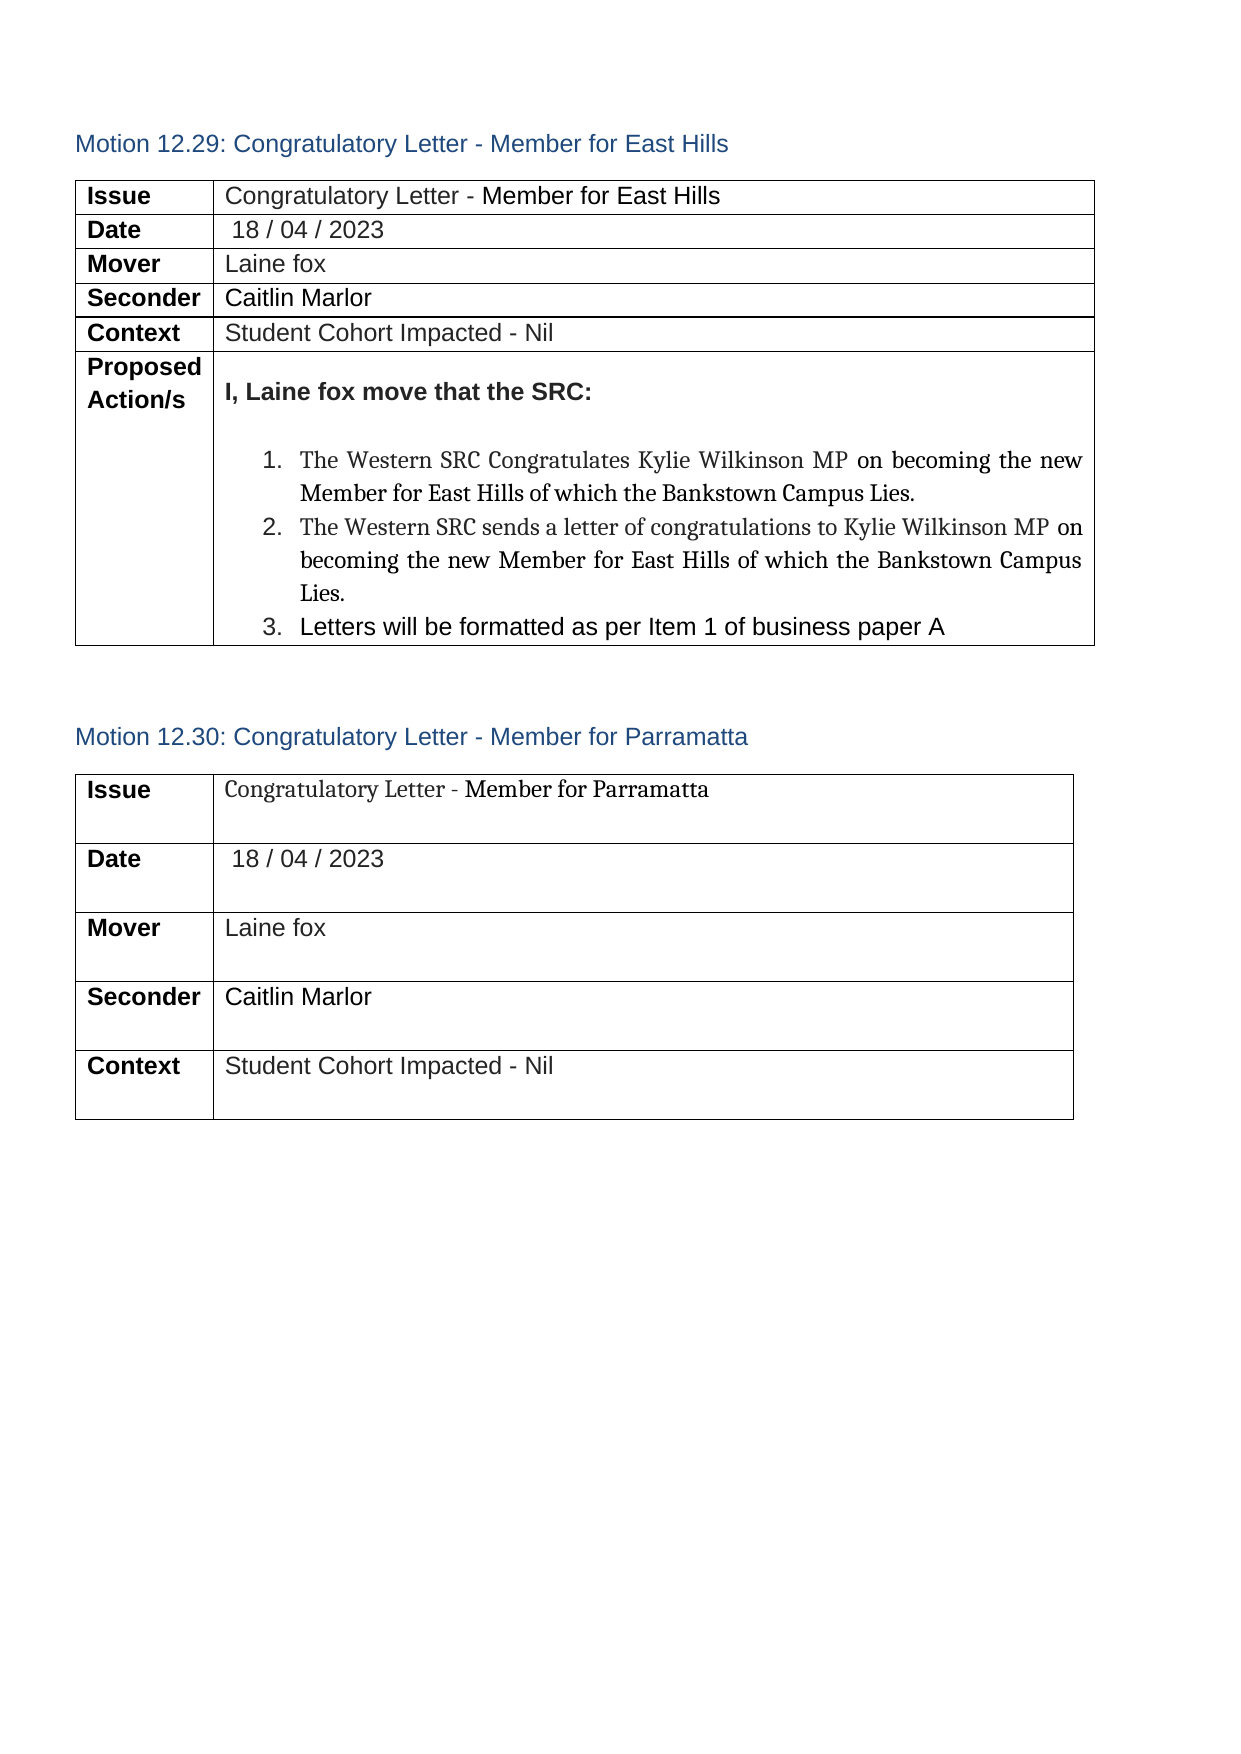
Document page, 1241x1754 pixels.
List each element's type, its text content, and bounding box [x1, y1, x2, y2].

table_cell Seconder [76, 982, 213, 1050]
table_header Issue [76, 775, 213, 843]
table_cell Student Cohort Impacted - Nil [214, 1051, 1073, 1119]
table_cell Context [76, 1051, 213, 1119]
subtitle Motion 12.29: Congratulatory Letter - Member for East Hills [75, 129, 1165, 157]
subtitle Motion 12.30: Congratulatory Letter - Member for Parramatta [75, 722, 1165, 751]
table_cell Mover [76, 249, 213, 282]
table_cell Date [76, 844, 213, 912]
table_cell I, Laine fox move that the SRC: The Western SRC Congratulates Kylie Wilkinson MP on becoming the new Member for East Hills of which the Bankstown Campus Lies. The Western SRC sends a letter of congratulations to Kylie Wilkinson MP on becoming the new Member for East Hills of which the Bankstown Campus Lies. Letters will be formatted as per Item 1 of business paper A [214, 352, 1094, 645]
table_header Issue [76, 181, 213, 214]
table_cell Date [76, 215, 213, 248]
table_cell Laine fox [214, 913, 1073, 981]
table_cell Seconder [76, 284, 213, 316]
table_header Congratulatory Letter - Member for East Hills [214, 181, 1094, 214]
table_cell Caitlin Marlor [214, 284, 1094, 316]
table_cell Caitlin Marlor [214, 982, 1073, 1050]
table_header Congratulatory Letter - Member for Parramatta [214, 775, 1073, 843]
table_cell Student Cohort Impacted - Nil [214, 318, 1094, 351]
table_cell Context [76, 318, 213, 351]
table_cell 18 / 04 / 2023 [214, 215, 1094, 248]
table_cell Laine fox [214, 249, 1094, 282]
table_cell Proposed Action/s [76, 352, 213, 645]
table_cell Mover [76, 913, 213, 981]
table_cell 18 / 04 / 2023 [214, 844, 1073, 912]
